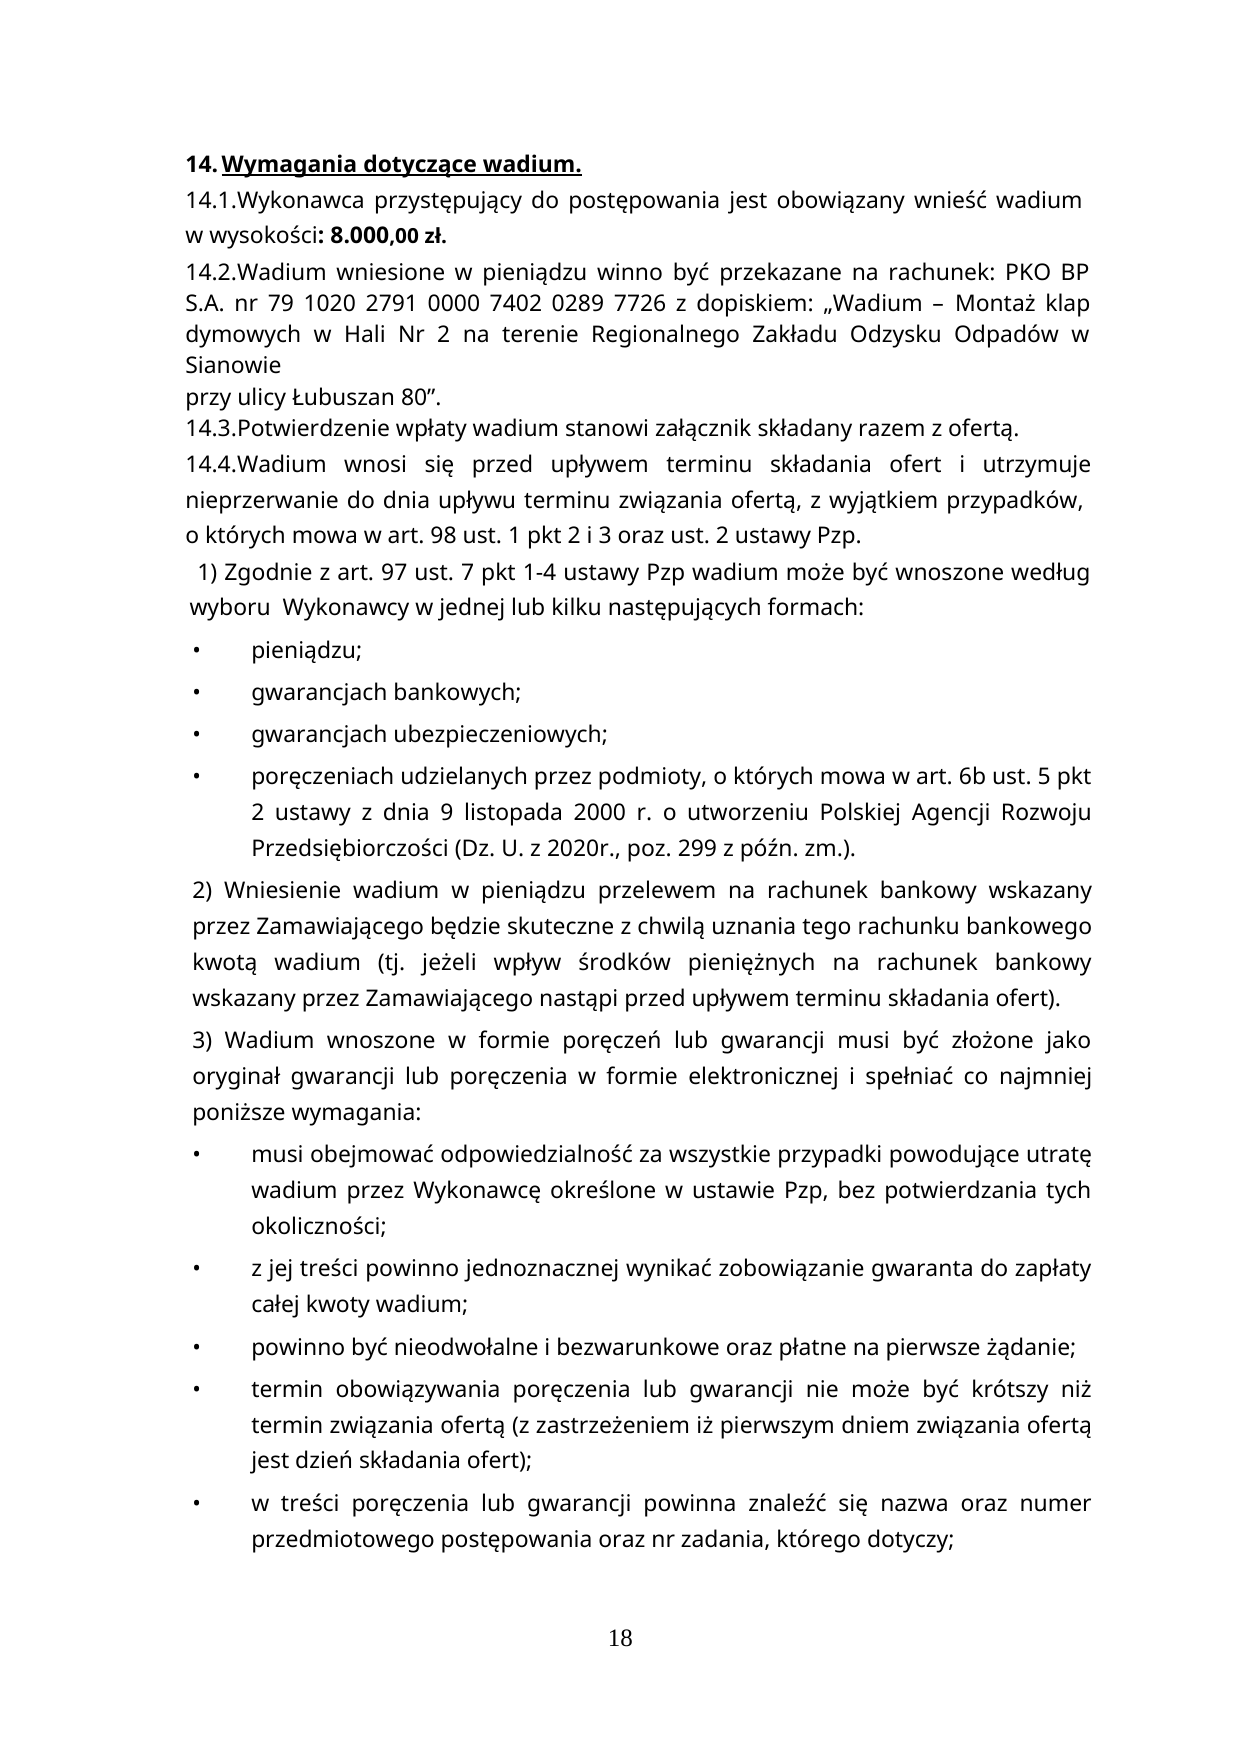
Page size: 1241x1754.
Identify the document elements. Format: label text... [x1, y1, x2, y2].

list poręczeniach udzielanych przez podmioty, o których mowa w art. 6b ust. 5 pkt 2 ustawy z dnia 9 listopada 2000 r. o utworzeniu Polskiej Agencji Rozwoju Przedsiębiorczości (Dz. U. z 2020r., poz. 299 z późn. zm.). [192, 760, 1093, 863]
text 2) Wniesienie wadium w pieniądzu przelewem na rachunek bankowy wskazany przez Zamawiającego będzie skuteczne z chwilą uznania tego rachunku bankowego kwotą wadium (tj. jeżeli wpływ środków pieniężnych na rachunek bankowy wskazany przez Zamawiającego nastąpi przed upływem terminu składania ofert). [192, 874, 1093, 1013]
text 14.3.Potwierdzenie wpłaty wadium stanowi załącznik składany razem z ofertą. [185, 412, 1093, 443]
text 14.2.Wadium wniesione w pieniądzu winno być przekazane na rachunek: PKO BP S.A. nr 79 1020 2791 0000 7402 0289 7726 z dopiskiem: „Wadium – Montaż klap dymowych w Hali Nr 2 na terenie Regionalnego Zakładu Odzysku Odpadów w Sianowie przy ulicy Łubuszan 80”. [185, 255, 1090, 412]
list z jej treści powinno jednoznacznej wynikać zobowiązanie gwaranta do zapłaty całej kwoty wadium; [192, 1252, 1093, 1319]
text 3) Wadium wnoszone w formie poręczeń lub gwarancji musi być złożone jako oryginał gwarancji lub poręczenia w formie elektronicznej i spełniać co najmniej poniższe wymagania: [192, 1024, 1093, 1127]
text 14.4.Wadium wnosi się przed upływem terminu składania ofert i utrzymuje nieprzerwanie do dnia upływu terminu związania ofertą, z wyjątkiem przypadków, o których mowa w art. 98 ust. 1 pkt 2 i 3 oraz ust. 2 ustawy Pzp. [185, 448, 1093, 551]
list termin obowiązywania poręczenia lub gwarancji nie może być krótszy niż termin związania ofertą (z zastrzeżeniem iż pierwszym dniem związania ofertą jest dzień składania ofert); [192, 1373, 1093, 1476]
list gwarancjach ubezpieczeniowych; [192, 718, 1093, 749]
text 1) Zgodnie z art. 97 ust. 7 pkt 1-4 ustawy Pzp wadium może być wnoszone według wyboru Wykonawcy w jednej lub kilku następujących formach: [148, 555, 1093, 623]
list musi obejmować odpowiedzialność za wszystkie przypadki powodujące utratę wadium przez Wykonawcę określone w ustawie Pzp, bez potwierdzania tych okoliczności; [192, 1138, 1093, 1241]
list powinno być nieodwołalne i bezwarunkowe oraz płatne na pierwsze żądanie; [192, 1330, 1093, 1362]
list w treści poręczenia lub gwarancji powinna znaleźć się nazwa oraz numer przedmiotowego postępowania oraz nr zadania, którego dotyczy; [192, 1487, 1093, 1554]
text 14. Wymagania dotyczące wadium. [185, 148, 1093, 179]
text 14.1.Wykonawca przystępujący do postępowania jest obowiązany wnieść wadium w wysokości: 8.000,00 zł. [185, 183, 1093, 251]
list pieniądzu; [192, 633, 1093, 665]
list gwarancjach bankowych; [192, 676, 1093, 707]
